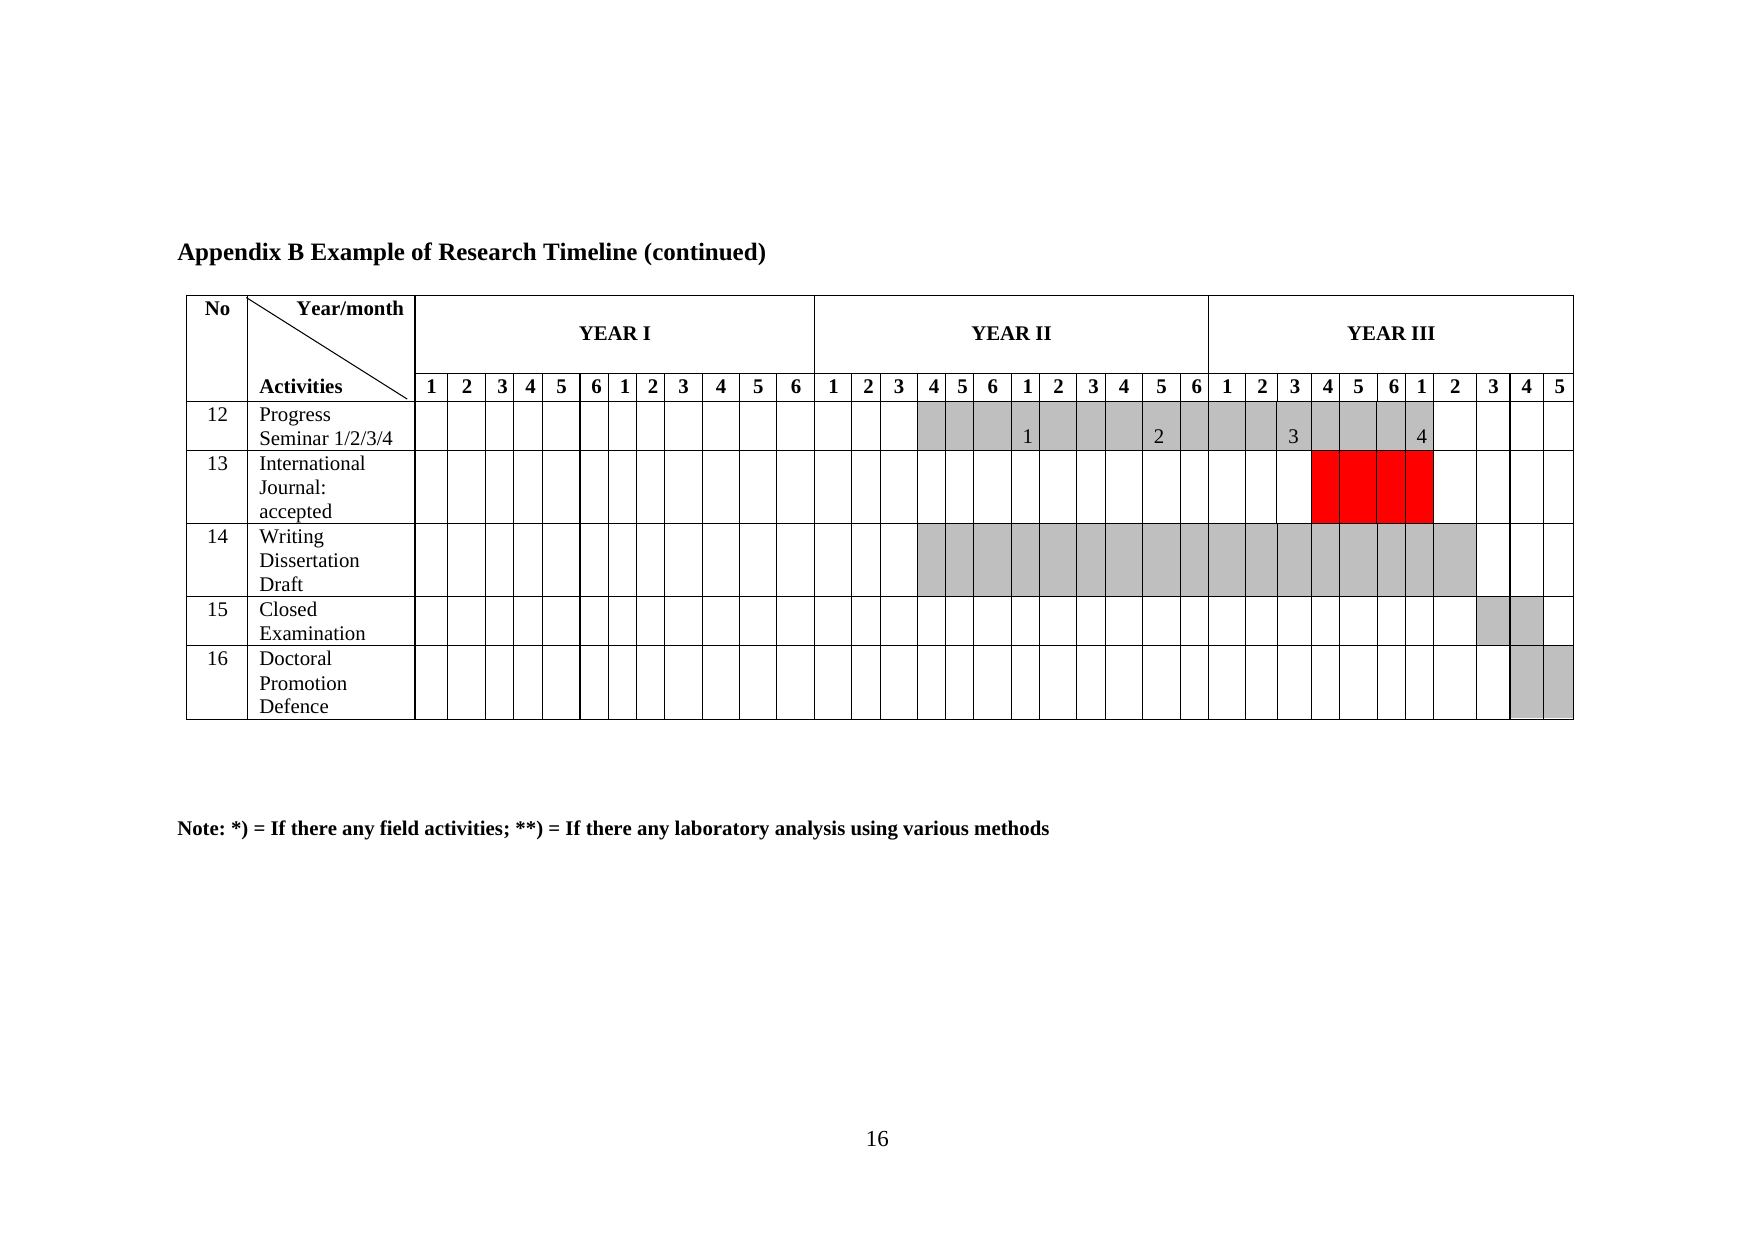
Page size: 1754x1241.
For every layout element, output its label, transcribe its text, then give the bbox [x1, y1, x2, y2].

table_cell [514, 646, 542, 718]
table_cell [514, 451, 542, 523]
table_cell [1209, 451, 1245, 523]
table_cell [486, 402, 513, 450]
table_cell [1106, 524, 1142, 596]
table_cell [1378, 524, 1405, 596]
table_cell 12 [187, 402, 247, 450]
table_cell 3 [1077, 374, 1105, 401]
table_cell [416, 402, 447, 450]
table_cell [1544, 524, 1573, 596]
table_cell 2 [1434, 374, 1476, 401]
table_cell [946, 524, 973, 596]
table_cell [815, 451, 851, 523]
table_cell 3 [1278, 374, 1311, 401]
table_cell [1246, 597, 1277, 645]
table_cell [486, 597, 513, 645]
table_cell [1181, 597, 1208, 645]
table_cell [703, 402, 739, 450]
table_cell [448, 524, 485, 596]
table_cell [1434, 451, 1476, 523]
table_cell [881, 524, 917, 596]
table_cell [1312, 597, 1339, 645]
table_cell [946, 597, 973, 645]
table_cell [815, 524, 851, 596]
table_cell [1209, 597, 1245, 645]
table_cell 14 [187, 524, 247, 596]
table_cell [974, 524, 1011, 596]
table_cell [543, 524, 579, 596]
table_cell [1312, 402, 1339, 450]
table_cell 4 [1106, 374, 1142, 401]
table_cell [740, 597, 776, 645]
table_cell [918, 524, 945, 596]
table_cell 5 [1544, 374, 1573, 401]
table_cell [1181, 451, 1208, 523]
table_cell [881, 646, 917, 718]
table_cell [777, 524, 814, 596]
table_cell Progress Seminar 1/2/3/4 [248, 402, 414, 450]
table_cell [1406, 646, 1433, 718]
table_cell [1312, 524, 1339, 596]
table_cell [703, 524, 739, 596]
table_cell [777, 451, 814, 523]
table_cell [1040, 451, 1076, 523]
table_cell 2 [1143, 402, 1180, 450]
table_cell [1278, 597, 1311, 645]
table_cell [1209, 646, 1245, 718]
table_cell [1143, 524, 1180, 596]
table_cell [1378, 646, 1405, 718]
table_cell 3 [1277, 402, 1311, 450]
table_cell [1209, 524, 1245, 596]
table_cell [609, 524, 636, 596]
table_cell [637, 646, 664, 718]
table_cell [946, 646, 973, 718]
table_header YEAR III [1209, 296, 1573, 373]
table_cell [665, 597, 702, 645]
table_cell 1 [609, 374, 636, 401]
table_cell [1406, 451, 1433, 523]
table_cell 3 [1477, 374, 1509, 401]
table_cell [416, 451, 447, 523]
table_cell 2 [448, 374, 485, 401]
table_cell 1 [1209, 374, 1245, 401]
table_cell [852, 597, 880, 645]
table_cell [543, 402, 579, 450]
table_cell [448, 646, 485, 718]
table_cell [1277, 451, 1311, 523]
table_cell [815, 597, 851, 645]
table_cell 1 [416, 374, 447, 401]
table_cell [514, 402, 542, 450]
table_cell [881, 402, 917, 450]
table_cell 6 [974, 374, 1011, 401]
table_cell Activities [248, 373, 414, 401]
table_cell [740, 524, 776, 596]
table_cell [777, 402, 814, 450]
table_header YEAR II [815, 296, 1208, 373]
table_cell [416, 597, 447, 645]
table_cell [1040, 402, 1076, 450]
table_cell [1477, 402, 1509, 450]
table_cell 4 [1312, 374, 1339, 401]
table_cell [1278, 646, 1311, 718]
table_cell 5 [1143, 374, 1180, 401]
table_cell [486, 524, 513, 596]
table_header No [187, 296, 247, 401]
table_cell [1312, 451, 1339, 523]
table_cell 1 [815, 374, 851, 401]
table_cell [416, 646, 447, 718]
table_cell 1 [1012, 402, 1039, 450]
table_cell [974, 402, 1011, 450]
table_cell [486, 646, 513, 718]
table_cell 2 [852, 374, 880, 401]
table_cell [514, 597, 542, 645]
table_cell [543, 451, 579, 523]
table_cell [1544, 597, 1573, 645]
text Note: *) = If there any field activities; **) = If there any laboratory analysis using various methods [177, 815, 1577, 839]
table_cell Doctoral Promotion Defence [248, 646, 414, 718]
table_cell [637, 597, 664, 645]
table_cell [1077, 402, 1105, 450]
table_cell [946, 402, 973, 450]
table_cell 6 [777, 374, 814, 401]
table_cell 4 [703, 374, 739, 401]
table_cell [1434, 597, 1476, 645]
table_cell [1012, 646, 1039, 718]
table_cell [1181, 524, 1208, 596]
table_cell [1143, 597, 1180, 645]
table_cell [1077, 646, 1105, 718]
table_cell 6 [1181, 374, 1208, 401]
table_cell [974, 451, 1011, 523]
table_cell [852, 402, 880, 450]
table_cell [1477, 646, 1509, 718]
table_cell [581, 451, 608, 523]
table_cell [1040, 597, 1076, 645]
table_cell [1406, 597, 1433, 645]
table_cell [1181, 402, 1208, 450]
table_cell [852, 524, 880, 596]
table_cell [1406, 524, 1433, 596]
table_cell [1377, 451, 1405, 523]
table_cell [974, 597, 1011, 645]
table_cell [665, 402, 702, 450]
table_cell [416, 524, 447, 596]
table_cell 3 [881, 374, 917, 401]
table_cell [1511, 524, 1543, 596]
table_cell 4 [918, 374, 945, 401]
table_cell [1040, 646, 1076, 718]
table_cell [1181, 646, 1208, 718]
table_cell [946, 451, 973, 523]
table_cell Closed Examination [248, 597, 414, 645]
table_cell 4 [514, 374, 542, 401]
table_cell [581, 524, 608, 596]
table_cell [1012, 524, 1039, 596]
table_cell [1040, 524, 1076, 596]
table_cell [918, 597, 945, 645]
table_cell [1434, 524, 1476, 596]
table_cell [448, 597, 485, 645]
table_cell 2 [637, 374, 664, 401]
table_cell 1 [1012, 374, 1039, 401]
table_cell [815, 646, 851, 718]
table_cell [1246, 451, 1276, 523]
table_cell 3 [486, 374, 513, 401]
table_cell [637, 402, 664, 450]
table_cell [665, 524, 702, 596]
table_cell [1434, 402, 1476, 450]
table_cell [1544, 646, 1573, 718]
table_cell [1544, 451, 1573, 523]
table_cell [609, 597, 636, 645]
table_cell [703, 646, 739, 718]
table_cell 2 [1040, 374, 1076, 401]
table_header YEAR I [416, 296, 814, 373]
table_cell [918, 402, 945, 450]
table_cell [1143, 646, 1180, 718]
table_cell [1340, 524, 1377, 596]
table_cell [777, 646, 814, 718]
table_cell [1477, 451, 1509, 523]
table_cell 6 [1378, 374, 1405, 401]
table_cell [852, 451, 880, 523]
table_cell 5 [543, 374, 579, 401]
table_cell 2 [1246, 374, 1277, 401]
table_cell [1012, 597, 1039, 645]
table_cell [637, 524, 664, 596]
table_cell [974, 646, 1011, 718]
table_cell 5 [946, 374, 973, 401]
table_cell [514, 524, 542, 596]
table_cell [1312, 646, 1339, 718]
table_cell [918, 451, 945, 523]
table_cell 13 [187, 451, 247, 523]
table_cell [1106, 597, 1142, 645]
table_cell [543, 646, 579, 718]
table_cell [1378, 597, 1405, 645]
table_cell [637, 451, 664, 523]
table_cell [1477, 524, 1509, 596]
table_cell [448, 402, 485, 450]
table_cell [448, 451, 485, 523]
table_cell [609, 646, 636, 718]
table_cell [777, 597, 814, 645]
table_cell 15 [187, 597, 247, 645]
table_cell [1077, 524, 1105, 596]
table_cell [815, 402, 851, 450]
table_cell [703, 597, 739, 645]
table_cell [1246, 646, 1277, 718]
table_cell [581, 646, 608, 718]
table_cell Writing Dissertation Draft [248, 524, 414, 596]
table_cell 16 [187, 646, 247, 718]
text Appendix B Example of Research Timeline (continued) [177, 237, 1577, 266]
table_cell [1544, 402, 1573, 450]
table_cell 1 [1406, 374, 1433, 401]
table_cell [1278, 524, 1311, 596]
table_cell [740, 451, 776, 523]
table_cell 4 [1511, 374, 1543, 401]
table_cell [852, 646, 880, 718]
table_cell [609, 451, 636, 523]
table_cell [1377, 402, 1405, 450]
table_cell [1246, 402, 1276, 450]
table_cell [1434, 646, 1476, 718]
table_cell 4 [1406, 402, 1433, 450]
table_cell [1477, 597, 1509, 645]
table_cell [1106, 646, 1142, 718]
table_cell [881, 597, 917, 645]
table_cell [1511, 597, 1543, 645]
table_cell [665, 646, 702, 718]
table_cell [1209, 402, 1245, 450]
table_cell [1077, 451, 1105, 523]
table_cell [1340, 597, 1377, 645]
table_cell [740, 402, 776, 450]
table_cell [1143, 451, 1180, 523]
table_cell [740, 646, 776, 718]
table_cell [609, 402, 636, 450]
table_cell [1106, 451, 1142, 523]
table_cell 6 [581, 374, 608, 401]
table_cell [486, 451, 513, 523]
table_header Year/month [248, 296, 414, 373]
table_cell [703, 451, 739, 523]
table_cell International Journal: accepted [248, 451, 414, 523]
table_cell [1012, 451, 1039, 523]
table_cell [1077, 597, 1105, 645]
table_cell [918, 646, 945, 718]
table_cell 5 [1340, 374, 1377, 401]
table_cell 5 [740, 374, 776, 401]
table_cell [1340, 402, 1376, 450]
table_cell [581, 402, 608, 450]
table_cell [1340, 646, 1377, 718]
table_cell [1106, 402, 1142, 450]
table_cell [1246, 524, 1277, 596]
table_cell 3 [665, 374, 702, 401]
table_cell [881, 451, 917, 523]
table_cell [1511, 402, 1543, 450]
table_cell [543, 597, 579, 645]
table_cell [581, 597, 608, 645]
table_cell [1511, 646, 1543, 718]
table_cell [1511, 451, 1543, 523]
table_cell [1340, 451, 1376, 523]
table_cell [665, 451, 702, 523]
